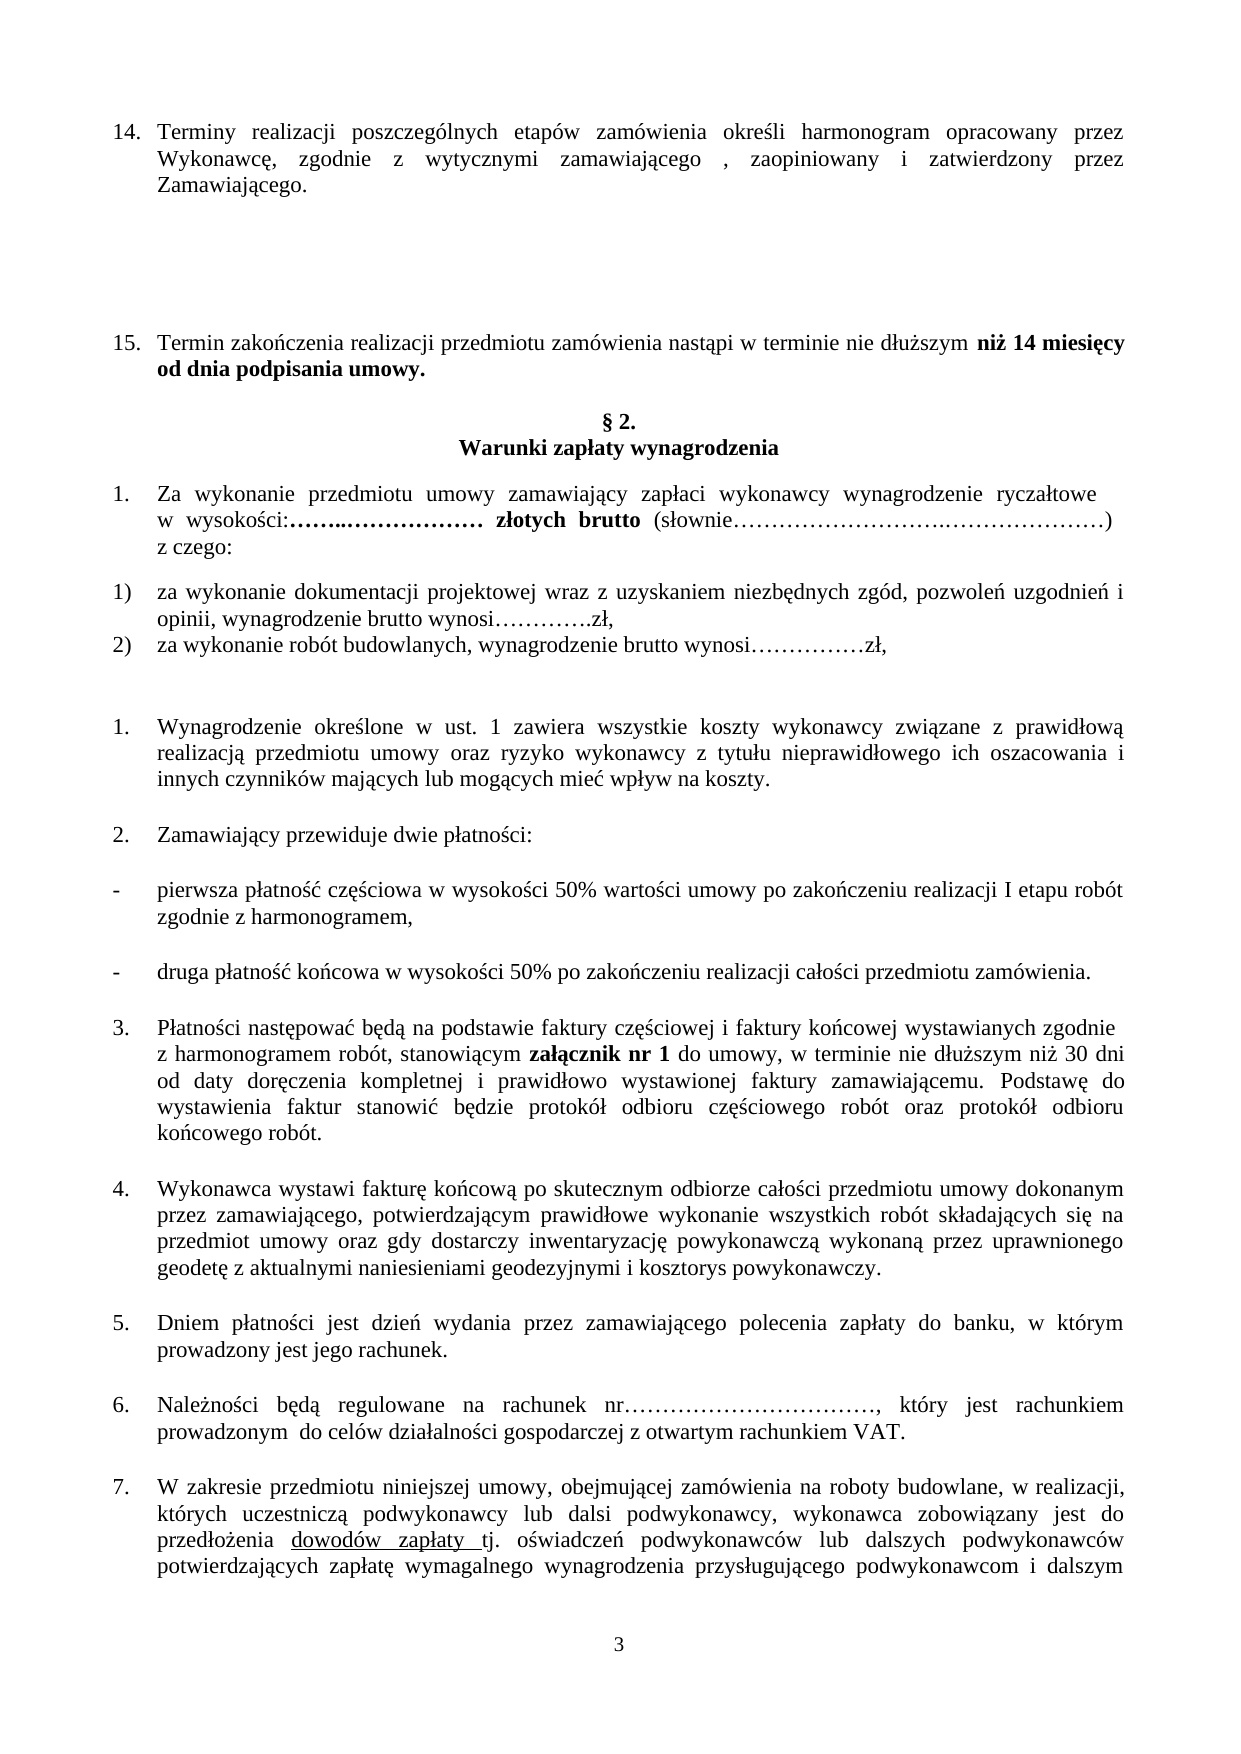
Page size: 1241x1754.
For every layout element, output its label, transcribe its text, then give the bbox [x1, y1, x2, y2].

text Warunki zapłaty wynagrodzenia [112, 434, 1125, 461]
list Wynagrodzenie określone w ust. 1 zawiera wszystkie koszty wykonawcy związane z prawidłową realizacją przedmiotu umowy oraz ryzyko wykonawcy z tytułu nieprawidłowego ich oszacowania i innych czynników mających lub mogących mieć wpływ na koszty. [112, 713, 1125, 792]
list Wykonawca wystawi fakturę końcową po skutecznym odbiorze całości przedmiotu umowy dokonanym przez zamawiającego, potwierdzającym prawidłowe wykonanie wszystkich robót składających się na przedmiot umowy oraz gdy dostarczy inwentaryzację powykonawczą wykonaną przez uprawnionego geodetę z aktualnymi naniesieniami geodezyjnymi i kosztorys powykonawczy. [112, 1175, 1125, 1280]
list Zamawiający przewiduje dwie płatności: [112, 821, 1125, 847]
list Dniem płatności jest dzień wydania przez zamawiającego polecenia zapłaty do banku, w którym prowadzony jest jego rachunek. [112, 1309, 1125, 1362]
text - pierwsza płatność częściowa w wysokości 50% wartości umowy po zakończeniu realizacji I etapu robót zgodnie z harmonogramem, [112, 877, 1125, 929]
list za wykonanie dokumentacji projektowej wraz z uzyskaniem niezbędnych zgód, pozwoleń uzgodnień i opinii, wynagrodzenie brutto wynosi………….zł, [112, 578, 1125, 631]
list Płatności następować będą na podstawie faktury częściowej i faktury końcowej wystawianych zgodnie z harmonogramem robót, stanowiącym załącznik nr 1 do umowy, w terminie nie dłuższym niż 30 dni od daty doręczenia kompletnej i prawidłowo wystawionej faktury zamawiającemu. Podstawę do wystawienia faktur stanowić będzie protokół odbioru częściowego robót oraz protokół odbioru końcowego robót. [112, 1014, 1125, 1146]
list Należności będą regulowane na rachunek nr……………………………, który jest rachunkiem prowadzonym do celów działalności gospodarczej z otwartym rachunkiem VAT. [112, 1391, 1125, 1444]
list za wykonanie robót budowlanych, wynagrodzenie brutto wynosi……………zł, [112, 631, 1125, 657]
text § 2. [112, 408, 1125, 434]
text - druga płatność końcowa w wysokości 50% po zakończeniu realizacji całości przedmiotu zamówienia. [112, 958, 1125, 985]
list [112, 1473, 1125, 1579]
list Terminy realizacji poszczególnych etapów zamówienia określi harmonogram opracowany przez Wykonawcę, zgodnie z wytycznymi zamawiającego , zaopiniowany i zatwierdzony przez Zamawiającego. [112, 118, 1125, 197]
list Termin zakończenia realizacji przedmiotu zamówienia nastąpi w terminie nie dłuższym niż 14 miesięcy od dnia podpisania umowy. [112, 329, 1125, 382]
list Za wykonanie przedmiotu umowy zamawiający zapłaci wykonawcy wynagrodzenie ryczałtowe w wysokości:……..……………… złotych brutto (słownie……………………….…………………) z czego: [112, 480, 1125, 559]
